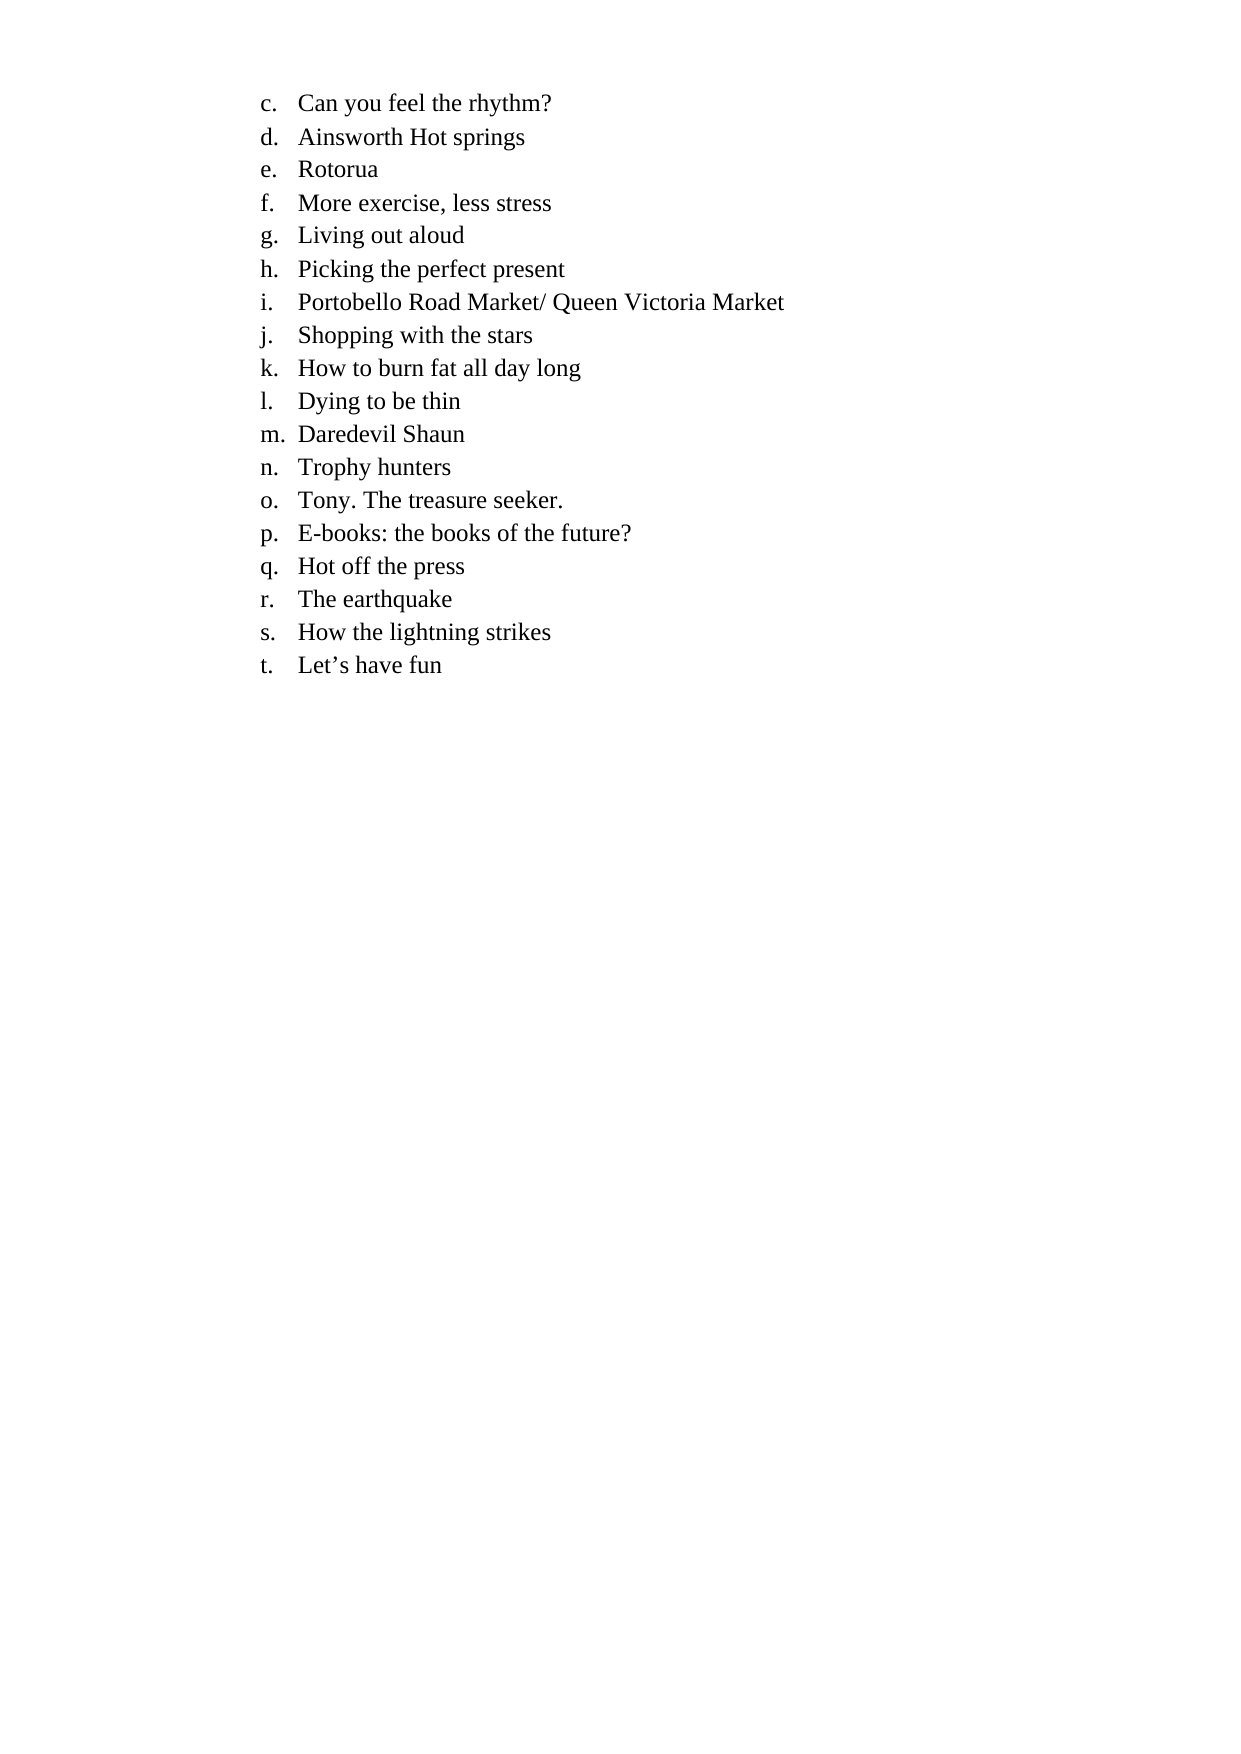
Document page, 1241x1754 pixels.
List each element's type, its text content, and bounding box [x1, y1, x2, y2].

list Let’s have fun [260, 650, 1152, 679]
list Dying to be thin [260, 386, 1152, 414]
list How the lightning strikes [260, 617, 1152, 646]
list Rotorua [260, 154, 1152, 183]
list E-books: the books of the future? [260, 518, 1152, 547]
list Can you feel the rhythm? [260, 88, 1152, 117]
list Picking the perfect present [260, 254, 1152, 282]
list Ainsworth Hot springs [260, 122, 1152, 150]
list Portobello Road Market/ Queen Victoria Market [260, 287, 1152, 315]
list Tony. The treasure seeker. [260, 485, 1152, 513]
list Living out aloud [260, 221, 1152, 249]
list How to burn fat all day long [260, 353, 1152, 381]
list Trophy hunters [260, 452, 1152, 481]
list Hot off the press [260, 551, 1152, 579]
list Shopping with the stars [260, 320, 1152, 348]
list The earthquake [260, 584, 1152, 613]
list More exercise, less stress [260, 188, 1152, 216]
list Daredevil Shaun [260, 419, 1152, 447]
